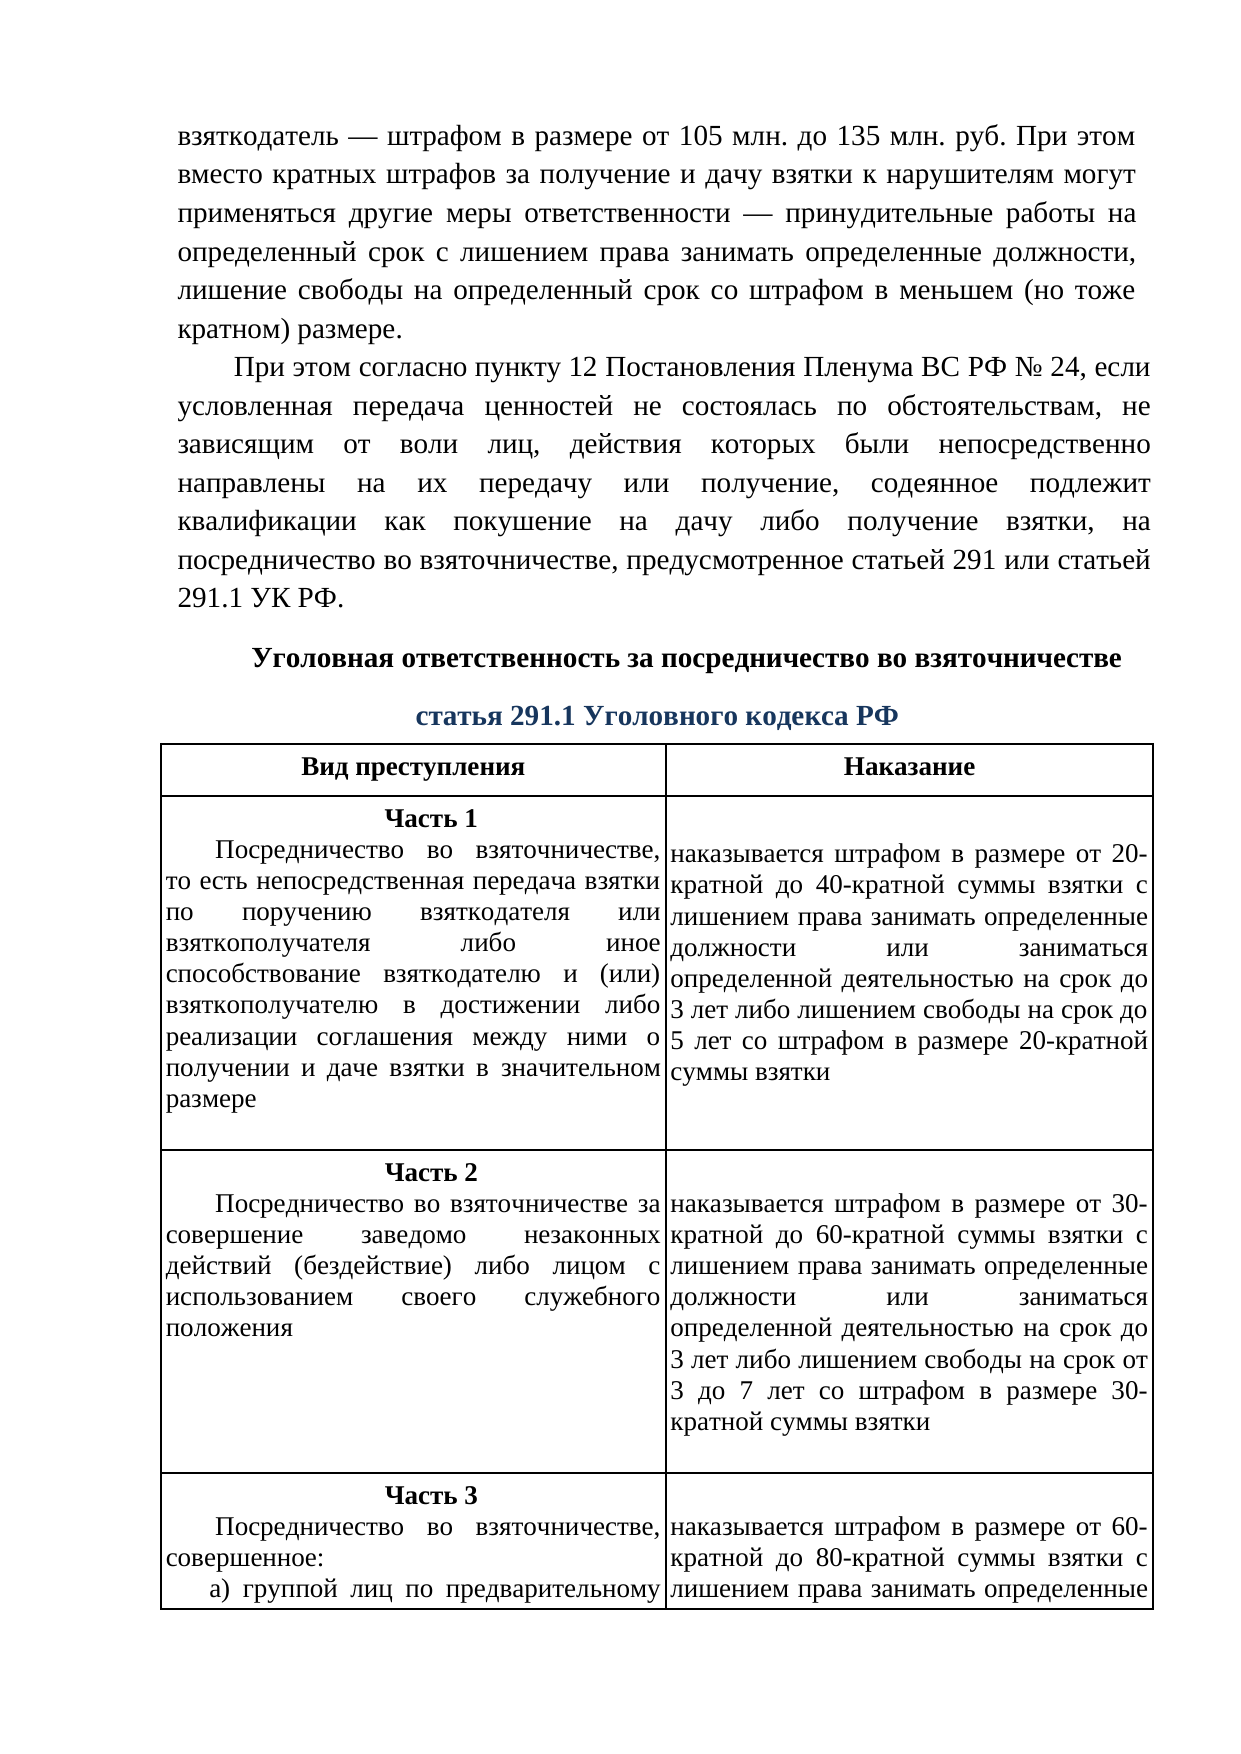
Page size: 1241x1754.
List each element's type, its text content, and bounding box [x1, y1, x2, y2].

table_header Вид преступления [162, 745, 665, 795]
table_cell Часть 1 Посредничество во взяточничестве, то есть непосредственная передача взятки по поручению взяткодателя или взяткополучателя либо иное способствование взяткодателю и (или) взяткополучателю в достижении либо реализации соглашения между ними о получении и даче взятки в значительном размере [162, 797, 665, 1149]
table_header Наказание [667, 745, 1152, 795]
table_cell наказывается штрафом в размере от 30-кратной до 60-кратной суммы взятки с лишением права занимать определенные должности или заниматься определенной деятельностью на срок до 3 лет либо лишением свободы на срок от 3 до 7 лет со штрафом в размере 30-кратной суммы взятки [667, 1151, 1152, 1472]
text статья 291.1 Уголовного кодекса РФ [177, 698, 1137, 732]
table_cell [162, 1474, 665, 1608]
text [177, 118, 1137, 344]
table_cell наказывается штрафом в размере от 20-кратной до 40-кратной суммы взятки с лишением права занимать определенные должности или заниматься определенной деятельностью на срок до 3 лет либо лишением свободы на срок до 5 лет со штрафом в размере 20-кратной суммы взятки [667, 797, 1152, 1149]
text При этом согласно пункту 12 Постановления Пленума ВС РФ № 24, если условленная передача ценностей не состоялась по обстоятельствам, не зависящим от воли лиц, действия которых были непосредственно направлены на их передачу или получение, содеянное подлежит квалификации как покушение на дачу либо получение взятки, на посредничество во взяточничестве, предусмотренное статьей 291 или статьей 291.1 УК РФ. [177, 349, 1152, 614]
table_cell Часть 2 Посредничество во взяточничестве за совершение заведомо незаконных действий (бездействие) либо лицом с использованием своего служебного положения [162, 1151, 665, 1472]
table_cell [667, 1474, 1152, 1608]
text Уголовная ответственность за посредничество во взяточничестве [177, 640, 1137, 673]
